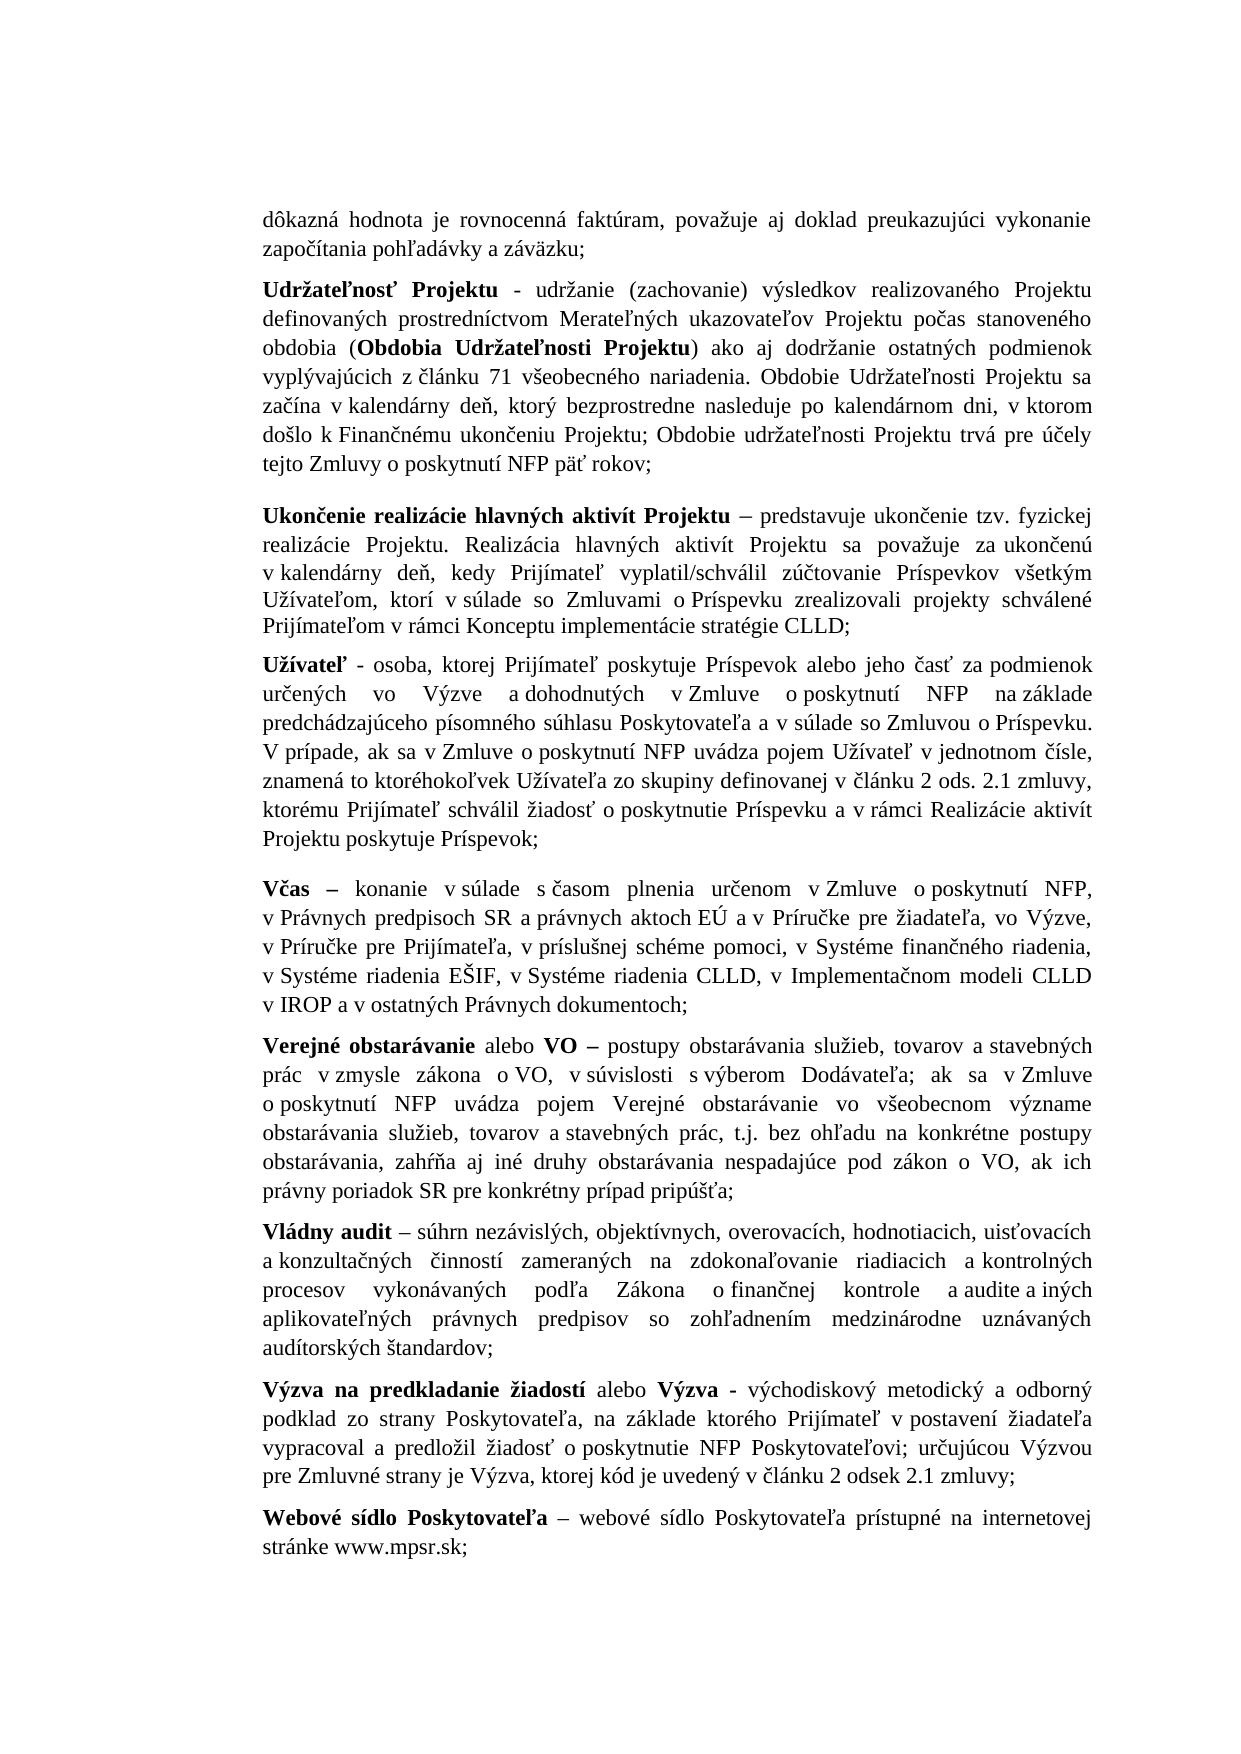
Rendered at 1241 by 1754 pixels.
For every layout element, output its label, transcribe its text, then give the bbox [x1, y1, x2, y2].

list Webové sídlo Poskytovateľa – webové sídlo Poskytovateľa prístupné na internetovej stránke www.mpsr.sk; [262, 1504, 1092, 1559]
list Verejné obstarávanie alebo VO – postupy obstarávania služieb, tovarov a stavebných prác v zmysle zákona o VO, v súvislosti s výberom Dodávateľa; ak sa v Zmluve o poskytnutí NFP uvádza pojem Verejné obstarávanie vo všeobecnom význame obstarávania služieb, tovarov a stavebných prác, t.j. bez ohľadu na konkrétne postupy obstarávania, zahŕňa aj iné druhy obstarávania nespadajúce pod zákon o VO, ak ich právny poriadok SR pre konkrétny prípad pripúšťa; [262, 1032, 1092, 1203]
text Užívateľ - osoba, ktorej Prijímateľ poskytuje Príspevok alebo jeho časť za podmienok určených vo Výzve a dohodnutých v Zmluve o poskytnutí NFP na základe predchádzajúceho písomného súhlasu Poskytovateľa a v súlade so Zmluvou o Príspevku. V prípade, ak sa v Zmluve o poskytnutí NFP uvádza pojem Užívateľ v jednotnom čísle, znamená to ktoréhokoľvek Užívateľa zo skupiny definovanej v článku 2 ods. 2.1 zmluvy, ktorému Prijímateľ schválil žiadosť o poskytnutie Príspevku a v rámci Realizácie aktivít Projektu poskytuje Príspevok; [262, 651, 1092, 851]
text Udržateľnosť Projektu - udržanie (zachovanie) výsledkov realizovaného Projektu definovaných prostredníctvom Merateľných ukazovateľov Projektu počas stanoveného obdobia (Obdobia Udržateľnosti Projektu) ako aj dodržanie ostatných podmienok vyplývajúcich z článku 71 všeobecného nariadenia. Obdobie Udržateľnosti Projektu sa začína v kalendárny deň, ktorý bezprostredne nasleduje po kalendárnom dni, v ktorom došlo k Finančnému ukončeniu Projektu; Obdobie udržateľnosti Projektu trvá pre účely tejto Zmluvy o poskytnutí NFP päť rokov; [262, 276, 1092, 476]
text Ukončenie realizácie hlavných aktivít Projektu – predstavuje ukončenie tzv. fyzickej realizácie Projektu. Realizácia hlavných aktivít Projektu sa považuje za ukončenú v kalendárny deň, kedy Prijímateľ vyplatil/schválil zúčtovanie Príspevkov všetkým Užívateľom, ktorí v súlade so Zmluvami o Príspevku zrealizovali projekty schválené Prijímateľom v rámci Konceptu implementácie stratégie CLLD; [262, 500, 1092, 639]
list Včas – konanie v súlade s časom plnenia určenom v Zmluve o poskytnutí NFP, v Právnych predpisoch SR a právnych aktoch EÚ a v Príručke pre žiadateľa, vo Výzve, v Príručke pre Prijímateľa, v príslušnej schéme pomoci, v Systéme finančného riadenia, v Systéme riadenia EŠIF, v Systéme riadenia CLLD, v Implementačnom modeli CLLD v IROP a v ostatných Právnych dokumentoch; [262, 875, 1092, 1017]
list Vládny audit – súhrn nezávislých, objektívnych, overovacích, hodnotiacich, uisťovacích a konzultačných činností zameraných na zdokonaľovanie riadiacich a kontrolných procesov vykonávaných podľa Zákona o finančnej kontrole a audite a iných aplikovateľných právnych predpisov so zohľadnením medzinárodne uznávaných audítorských štandardov; [262, 1218, 1092, 1361]
list Výzva na predkladanie žiadostí alebo Výzva - východiskový metodický a odborný podklad zo strany Poskytovateľa, na základe ktorého Prijímateľ v postavení žiadateľa vypracoval a predložil žiadosť o poskytnutie NFP Poskytovateľovi; určujúcou Výzvou pre Zmluvné strany je Výzva, ktorej kód je uvedený v článku 2 odsek 2.1 zmluvy; [262, 1376, 1092, 1489]
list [262, 206, 1092, 261]
